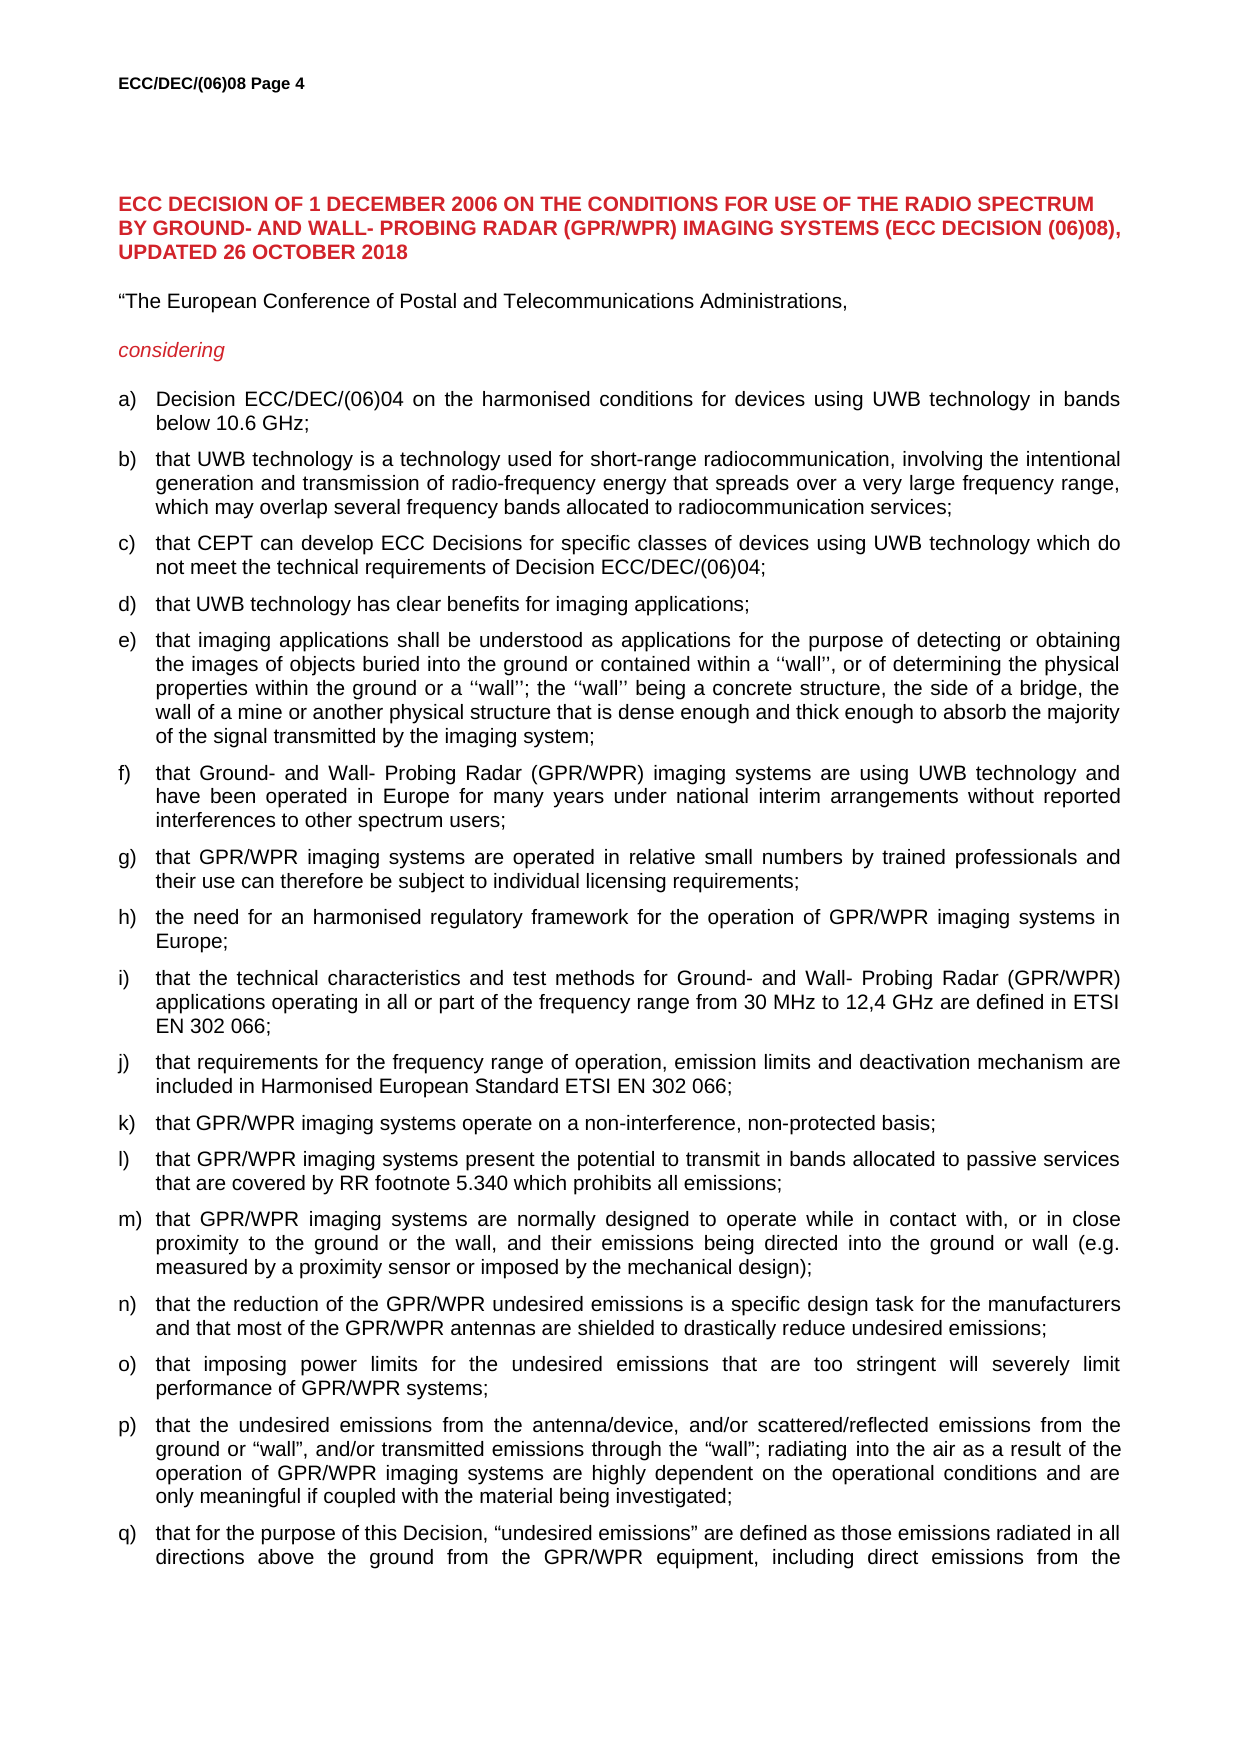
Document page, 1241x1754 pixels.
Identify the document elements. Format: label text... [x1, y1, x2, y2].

list that GPR/WPR imaging systems are operated in relative small numbers by trained professionals and their use can therefore be subject to individual licensing requirements; [118, 845, 1122, 893]
list that GPR/WPR imaging systems present the potential to transmit in bands allocated to passive services that are covered by RR footnote 5.340 which prohibits all emissions; [118, 1147, 1122, 1195]
list that the reduction of the GPR/WPR undesired emissions is a specific design task for the manufacturers and that most of the GPR/WPR antennas are shielded to drastically reduce undesired emissions; [118, 1292, 1122, 1339]
list the need for an harmonised regulatory framework for the operation of GPR/WPR imaging systems in Europe; [118, 905, 1122, 953]
list that Ground- and Wall- Probing Radar (GPR/WPR) imaging systems are using UWB technology and have been operated in Europe for many years under national interim arrangements without reported interferences to other spectrum users; [118, 760, 1122, 832]
list that imaging applications shall be understood as applications for the purpose of detecting or obtaining the images of objects buried into the ground or contained within a ‘‘wall’’, or of determining the physical properties within the ground or a ‘‘wall’’; the ‘‘wall’’ being a concrete structure, the side of a bridge, the wall of a mine or another physical structure that is dense enough and thick enough to absorb the majority of the signal transmitted by the imaging system; [118, 628, 1122, 748]
text considering [118, 337, 1122, 361]
list that the technical characteristics and test methods for Ground- and Wall- Probing Radar (GPR/WPR) applications operating in all or part of the frequency range from 30 MHz to 12,4 GHz are defined in ETSI EN 302 066; [118, 966, 1122, 1037]
list that GPR/WPR imaging systems operate on a non-interference, non-protected basis; [118, 1110, 1122, 1134]
list Decision ECC/DEC/(06)04 on the harmonised conditions for devices using UWB technology in bands below 10.6 GHz; [118, 386, 1122, 434]
list that CEPT can develop ECC Decisions for specific classes of devices using UWB technology which do not meet the technical requirements of Decision ECC/DEC/(06)04; [118, 531, 1122, 579]
list that imposing power limits for the undesired emissions that are too stringent will severely limit performance of GPR/WPR systems; [118, 1352, 1122, 1400]
subtitle ECC Decision of 1 DEcember 2006 on the conditions for use of the radio spectrum by Ground- and Wall- Probing Radar (GPR/WPR) imaging systems (ECC Decision (06)08), updated 26 October 2018 [118, 192, 1122, 263]
list that GPR/WPR imaging systems are normally designed to operate while in contact with, or in close proximity to the ground or the wall, and their emissions being directed into the ground or wall (e.g. measured by a proximity sensor or imposed by the mechanical design); [118, 1207, 1122, 1279]
list that UWB technology has clear benefits for imaging applications; [118, 592, 1122, 616]
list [118, 1521, 1122, 1569]
list that UWB technology is a technology used for short-range radiocommunication, involving the intentional generation and transmission of radio-frequency energy that spreads over a very large frequency range, which may overlap several frequency bands allocated to radiocommunication services; [118, 447, 1122, 519]
text “The European Conference of Postal and Telecommunications Administrations, [118, 288, 1122, 312]
list that the undesired emissions from the antenna/device, and/or scattered/reflected emissions from the ground or “wall”, and/or transmitted emissions through the “wall”; radiating into the air as a result of the operation of GPR/WPR imaging systems are highly dependent on the operational conditions and are only meaningful if coupled with the material being investigated; [118, 1412, 1122, 1508]
list that requirements for the frequency range of operation, emission limits and deactivation mechanism are included in Harmonised European Standard ETSI EN 302 066; [118, 1050, 1122, 1098]
